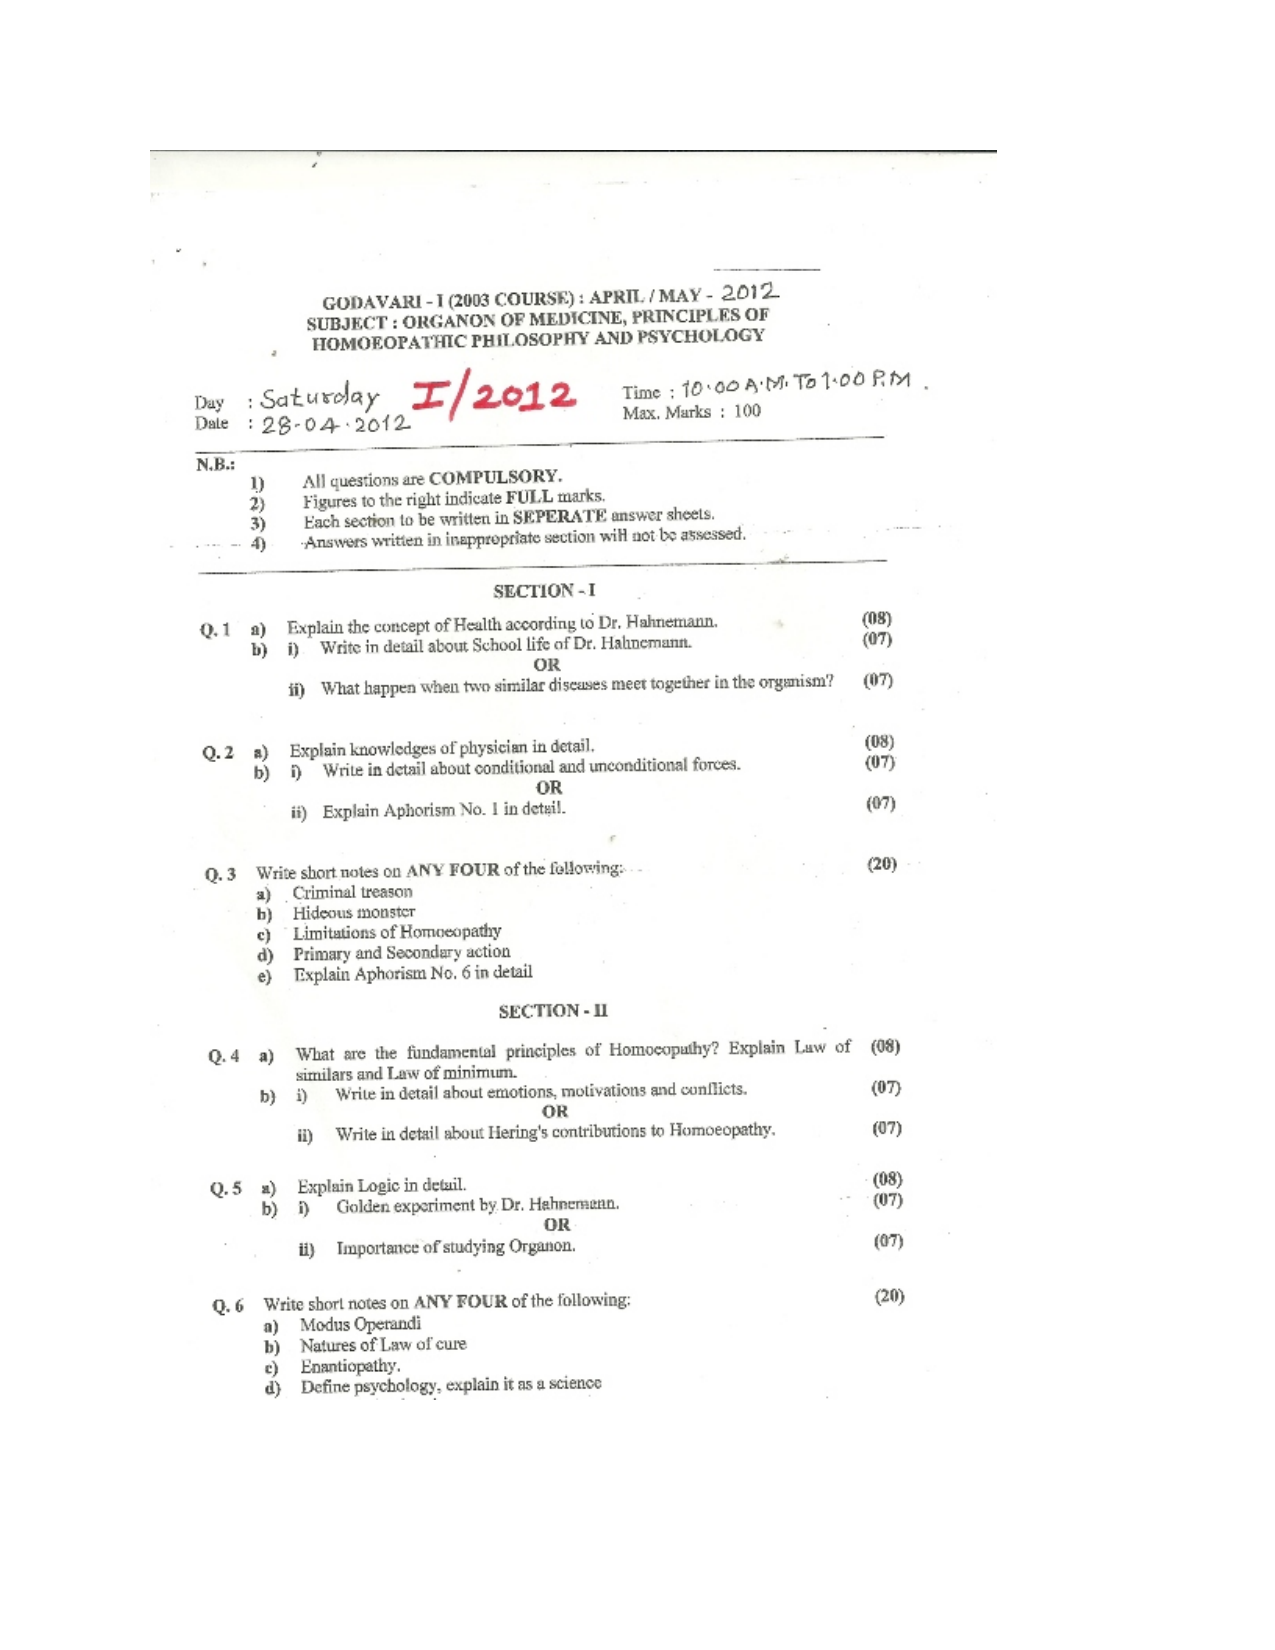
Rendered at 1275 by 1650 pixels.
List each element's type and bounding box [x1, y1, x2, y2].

picture [150, 150, 997, 1400]
